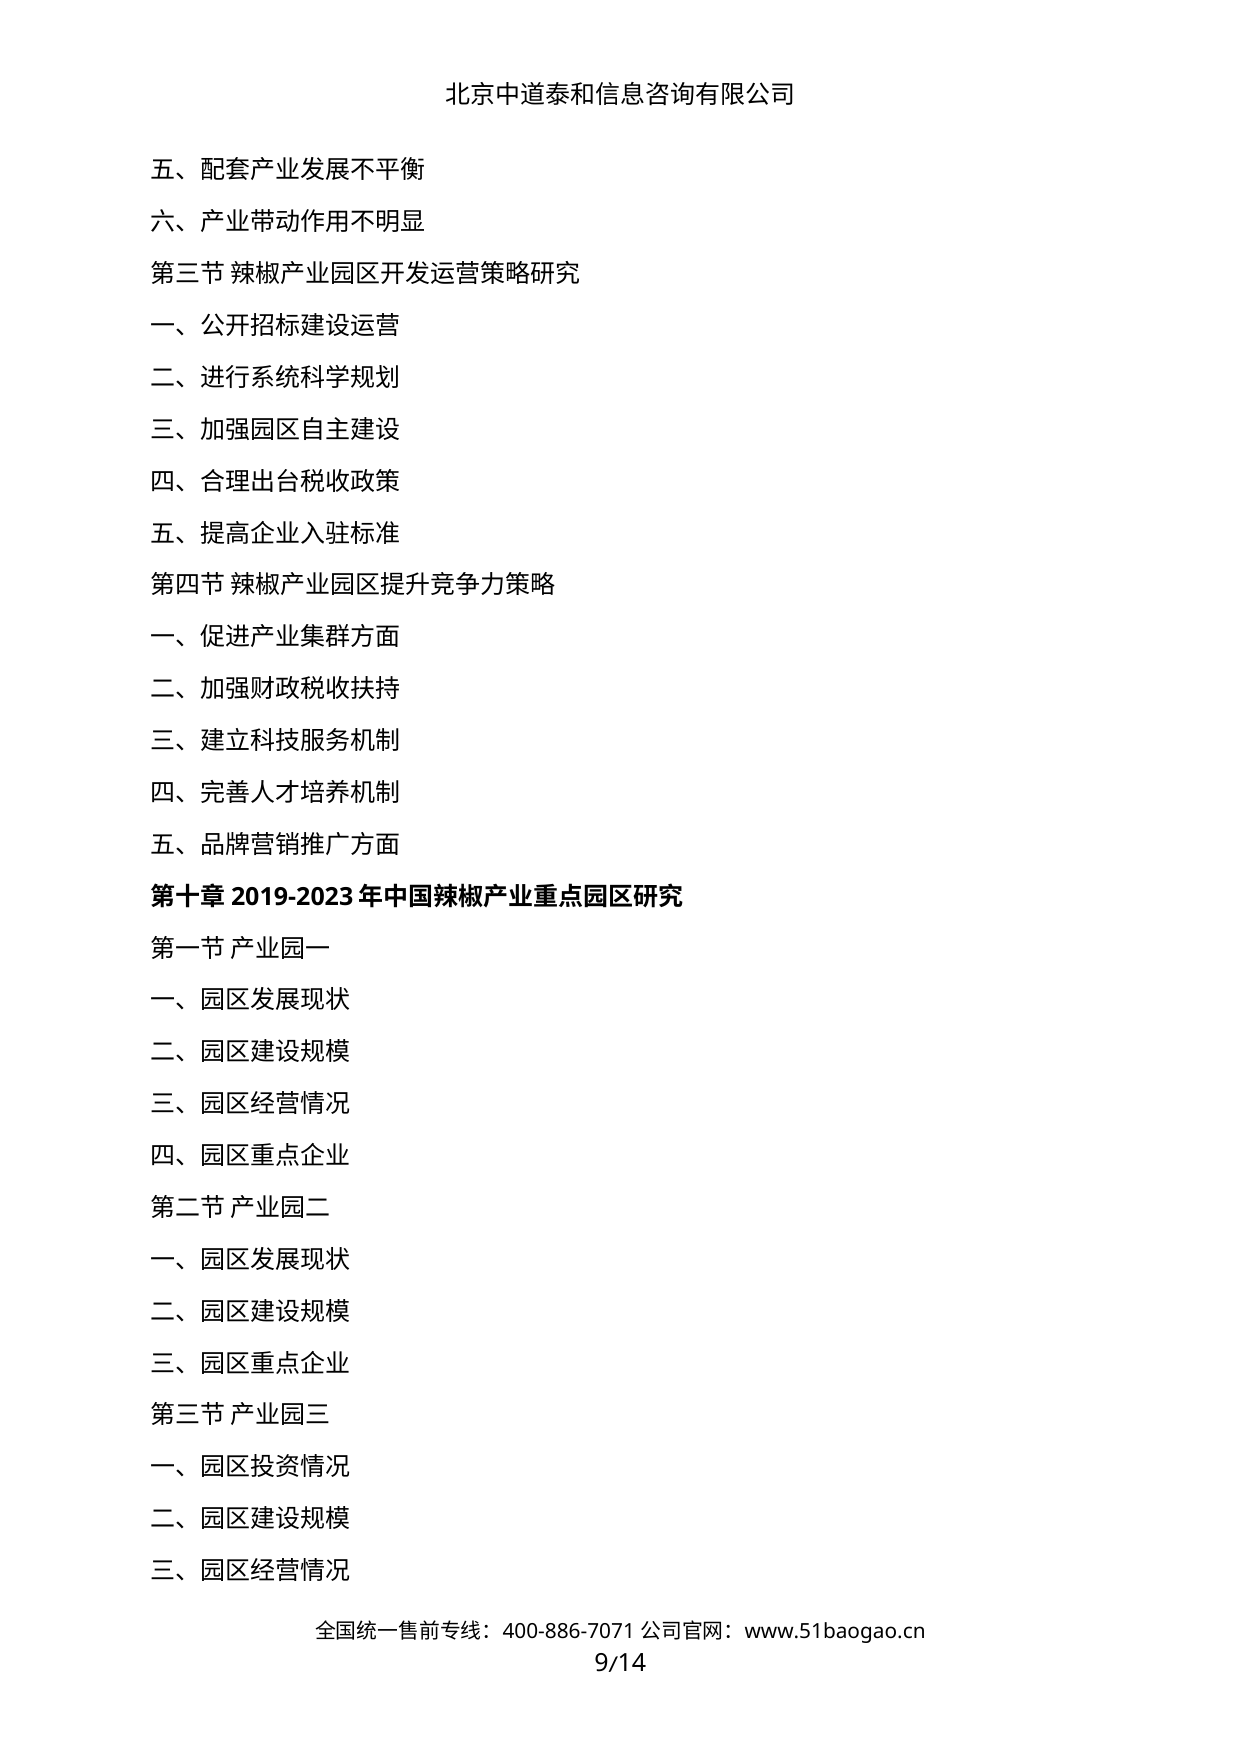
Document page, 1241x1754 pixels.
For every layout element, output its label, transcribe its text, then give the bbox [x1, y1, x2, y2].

text 一、促进产业集群方面 [150, 617, 1090, 653]
text 四、园区重点企业 [150, 1136, 1090, 1172]
text 一、园区发展现状 [150, 980, 1090, 1016]
text 三、园区经营情况 [150, 1084, 1090, 1120]
text 第一节 产业园一 [150, 928, 1090, 964]
text 二、园区建设规模 [150, 1499, 1090, 1535]
text 三、建立科技服务机制 [150, 721, 1090, 757]
text 一、园区投资情况 [150, 1447, 1090, 1483]
text 三、园区重点企业 [150, 1343, 1090, 1379]
text 二、园区建设规模 [150, 1032, 1090, 1068]
text 四、完善人才培养机制 [150, 772, 1090, 809]
text 四、合理出台税收政策 [150, 461, 1090, 497]
text 一、公开招标建设运营 [150, 306, 1090, 342]
text 五、品牌营销推广方面 [150, 824, 1090, 861]
text 第二节 产业园二 [150, 1187, 1090, 1224]
text 第三节 产业园三 [150, 1395, 1090, 1431]
text 六、产业带动作用不明显 [150, 202, 1090, 238]
text 第十章 2019-2023年中国辣椒产业重点园区研究 [150, 876, 1090, 912]
text 三、园区经营情况 [150, 1551, 1090, 1587]
text 第三节 辣椒产业园区开发运营策略研究 [150, 254, 1090, 290]
text 一、园区发展现状 [150, 1239, 1090, 1276]
text 二、加强财政税收扶持 [150, 669, 1090, 705]
text 二、进行系统科学规划 [150, 357, 1090, 394]
text 五、配套产业发展不平衡 [150, 150, 1090, 186]
text 五、提高企业入驻标准 [150, 513, 1090, 549]
text 二、园区建设规模 [150, 1291, 1090, 1327]
text 第四节 辣椒产业园区提升竞争力策略 [150, 565, 1090, 601]
text 三、加强园区自主建设 [150, 409, 1090, 446]
